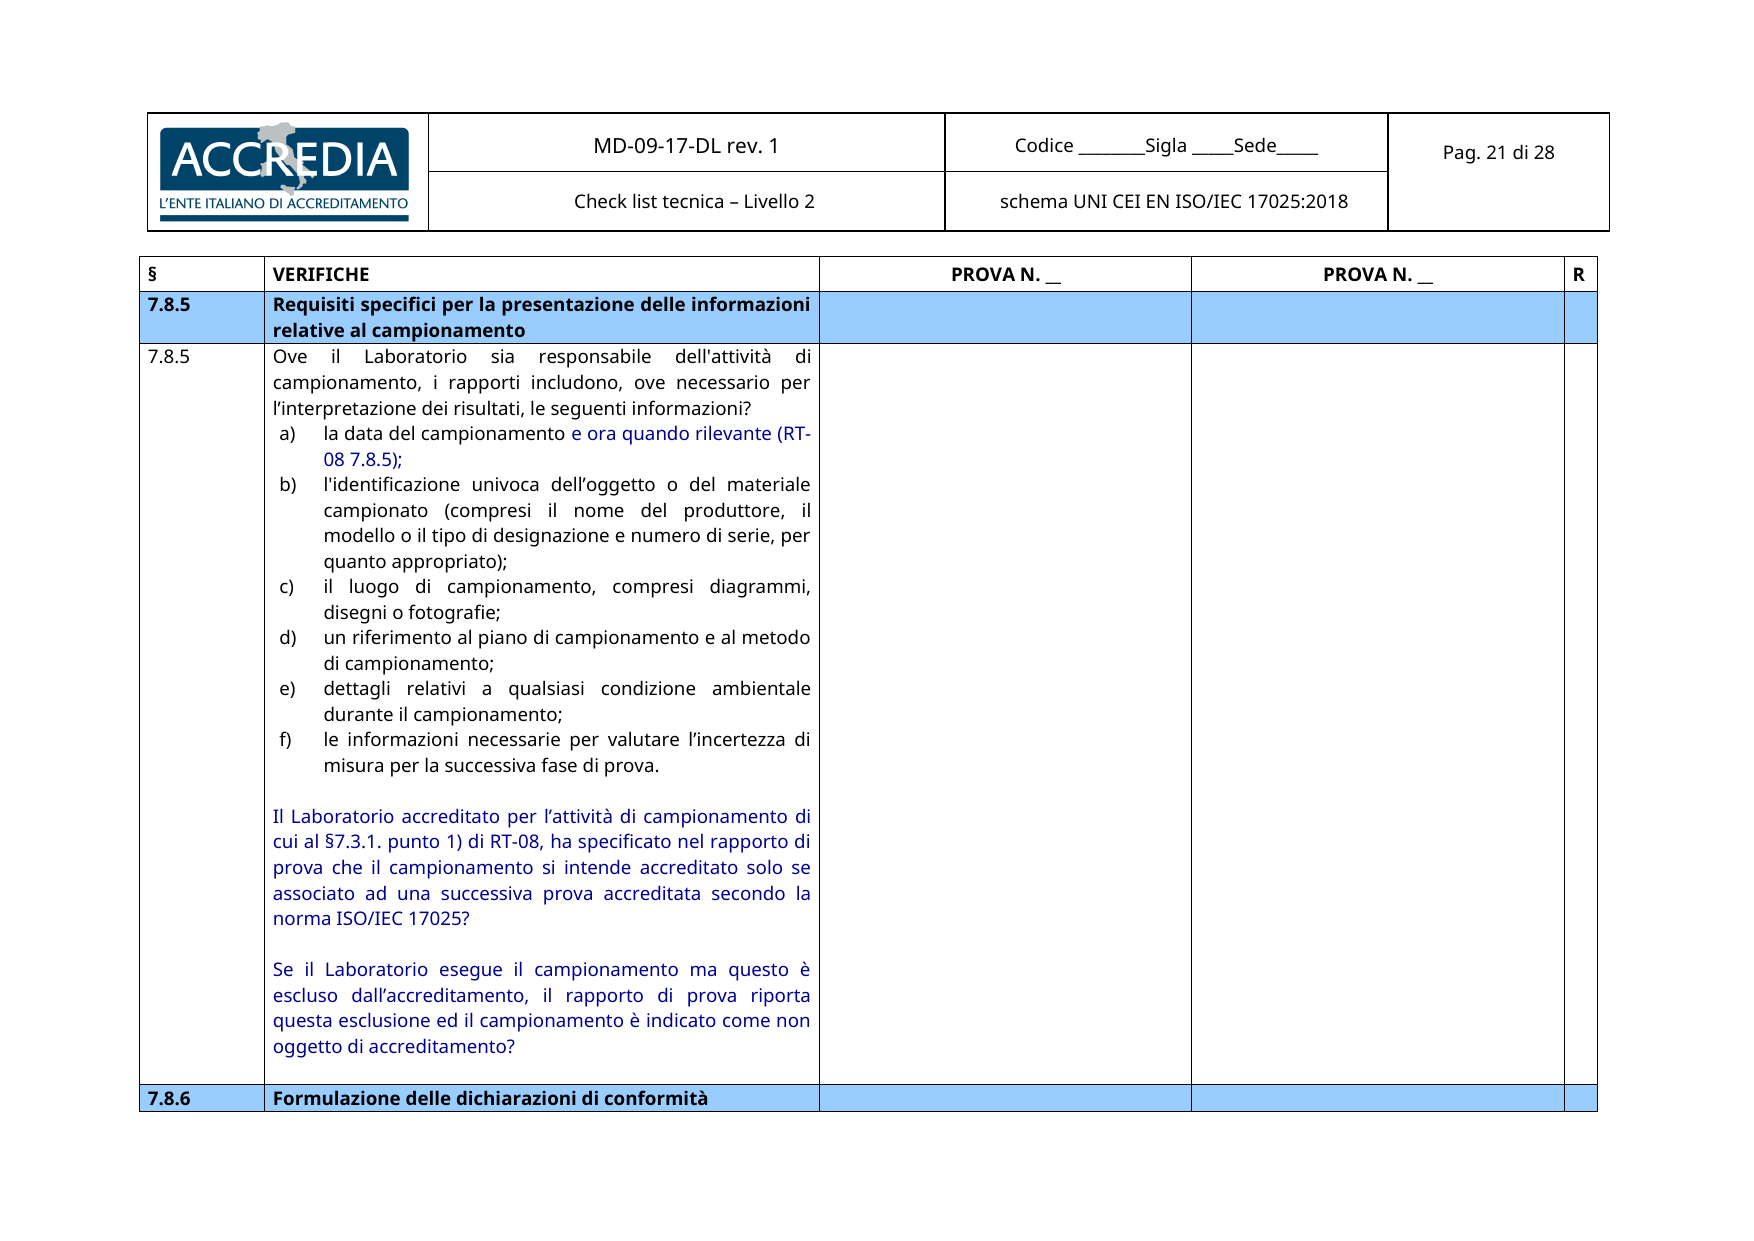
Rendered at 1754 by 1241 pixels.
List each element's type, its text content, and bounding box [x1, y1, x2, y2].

table_cell [1565, 344, 1597, 1084]
table_header § [140, 257, 264, 291]
table_cell Ove il Laboratorio sia responsabile dell'attività di campionamento, i rapporti includono, ove necessario per l’interpretazione dei risultati, le seguenti informazioni? la data del campionamento e ora quando rilevante (RT-08 7.8.5); l'identificazione univoca dell’oggetto o del materiale campionato (compresi il nome del produttore, il modello o il tipo di designazione e numero di serie, per quanto appropriato); il luogo di campionamento, compresi diagrammi, disegni o fotografie; un riferimento al piano di campionamento e al metodo di campionamento; dettagli relativi a qualsiasi condizione ambientale durante il campionamento; le informazioni necessarie per valutare l’incertezza di misura per la successiva fase di prova. Il Laboratorio accreditato per l’attività di campionamento di cui al §7.3.1. punto 1) di RT-08, ha specificato nel rapporto di prova che il campionamento si intende accreditato solo se associato ad una successiva prova accreditata secondo la norma ISO/IEC 17025? Se il Laboratorio esegue il campionamento ma questo è escluso dall’accreditamento, il rapporto di prova riporta questa esclusione ed il campionamento è indicato come non oggetto di accreditamento? [265, 344, 819, 1084]
table_header PROVA N. __ [1192, 257, 1564, 291]
table_cell [820, 344, 1191, 1084]
table_header VERIFICHE [265, 257, 819, 291]
table_cell [1192, 292, 1564, 343]
picture [150, 118, 425, 230]
table_cell 7.8.5 [140, 292, 264, 343]
table_header R [1565, 257, 1597, 291]
table_cell [1565, 292, 1597, 343]
table_cell Requisiti specifici per la presentazione delle informazioni relative al campionamento [265, 292, 819, 343]
table_cell 7.8.6 [140, 1085, 264, 1111]
table_cell 7.8.5 [140, 344, 264, 1084]
table_cell [1192, 344, 1564, 1084]
table_cell [820, 1085, 1191, 1111]
table_cell [820, 292, 1191, 343]
table_header PROVA N. __ [820, 257, 1191, 291]
table_cell Formulazione delle dichiarazioni di conformità [265, 1085, 819, 1111]
table_cell [1565, 1085, 1597, 1111]
table_cell [1192, 1085, 1564, 1111]
